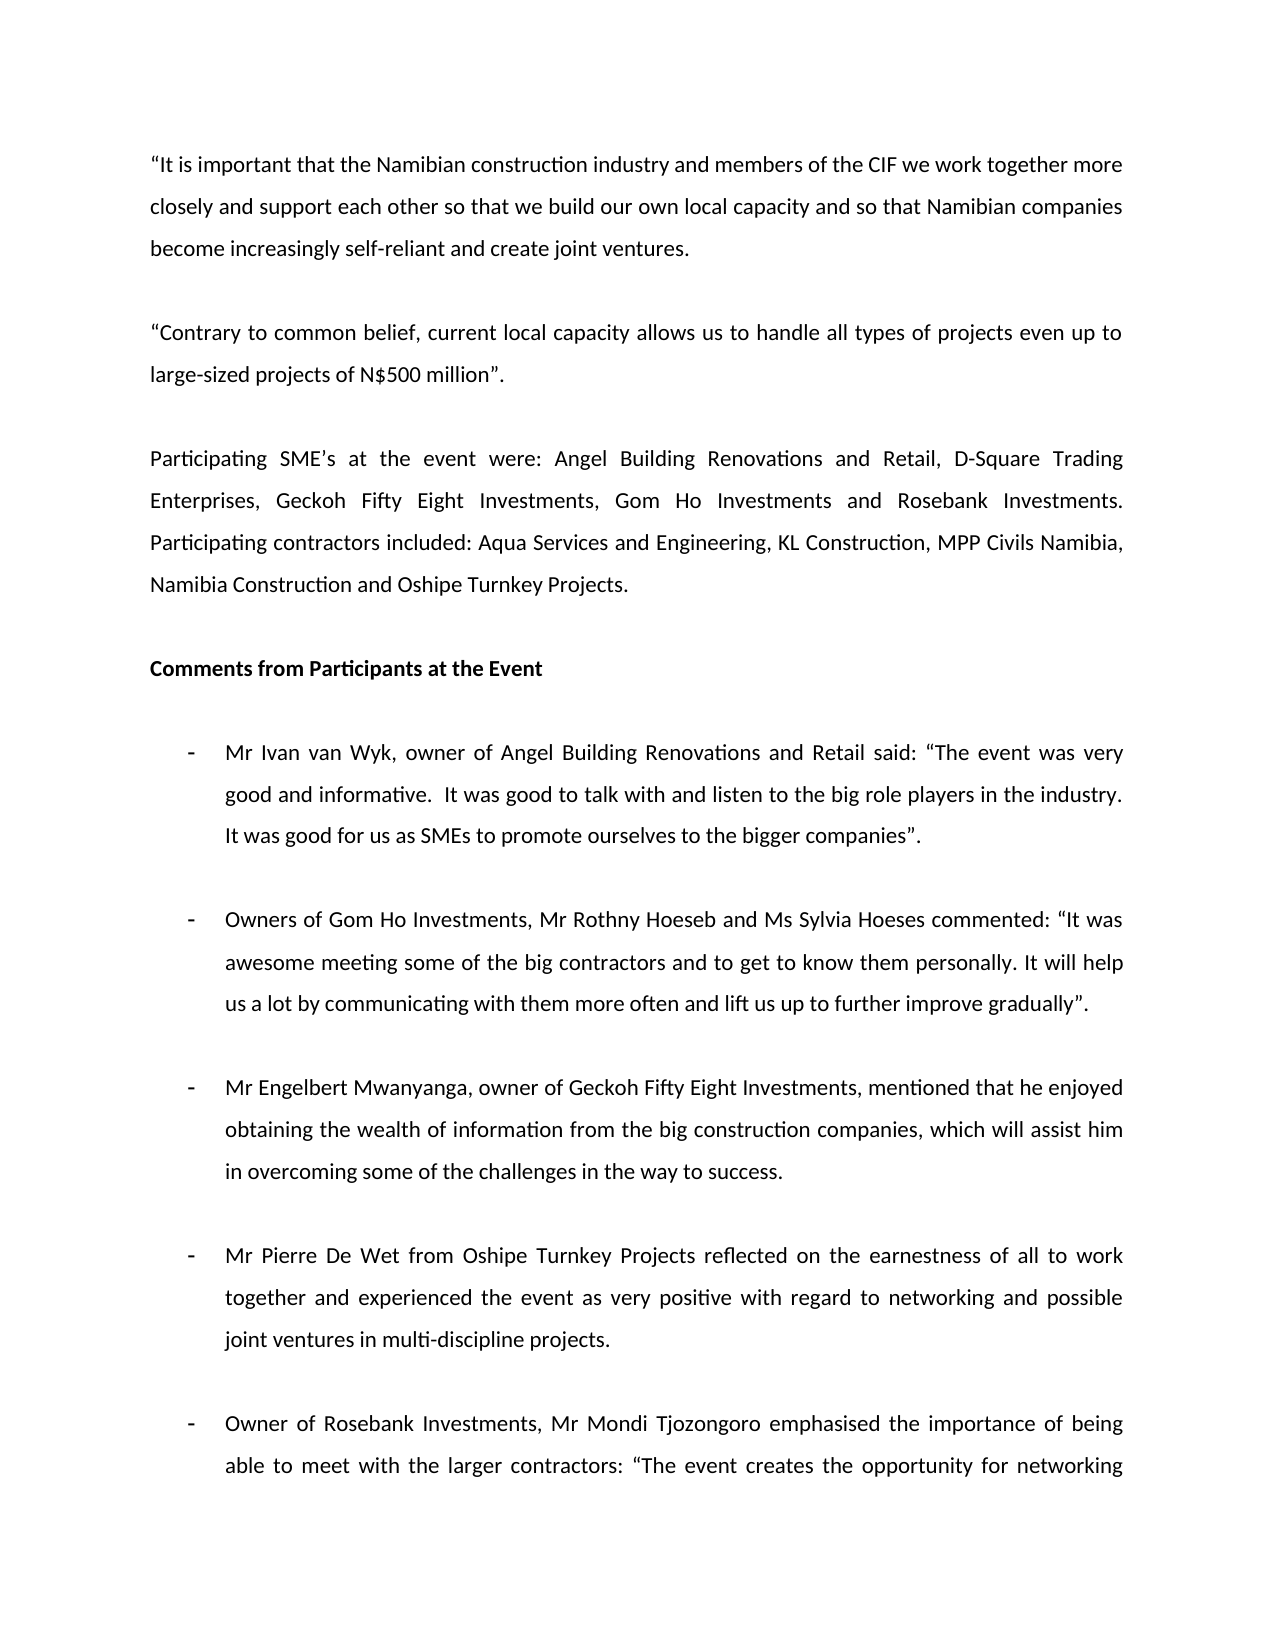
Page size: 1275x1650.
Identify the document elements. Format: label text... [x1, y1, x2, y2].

text Comments from Participants at the Event [150, 654, 1125, 682]
text “Contrary to common belief, current local capacity allows us to handle all types of projects even up to large-sized projects of N$500 million”. [150, 318, 1125, 388]
list Mr Pierre De Wet from Oshipe Turnkey Projects reflected on the earnestness of all to work together and experienced the event as very positive with regard to networking and possible joint ventures in multi-discipline projects. [187, 1241, 1125, 1353]
list Mr Engelbert Mwanyanga, owner of Geckoh Fifty Eight Investments, mentioned that he enjoyed obtaining the wealth of information from the big construction companies, which will assist him in overcoming some of the challenges in the way to success. [187, 1073, 1125, 1186]
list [187, 1409, 1125, 1479]
list Owners of Gom Ho Investments, Mr Rothny Hoeseb and Ms Sylvia Hoeses commented: “It was awesome meeting some of the big contractors and to get to know them personally. It will help us a lot by communicating with them more often and lift us up to further improve gradually”. [187, 906, 1125, 1018]
text Participating SME’s at the event were: Angel Building Renovations and Retail, D-Square Trading Enterprises, Geckoh Fifty Eight Investments, Gom Ho Investments and Rosebank Investments. Participating contractors included: Aqua Services and Engineering, KL Construction, MPP Civils Namibia, Namibia Construction and Oshipe Turnkey Projects. [150, 444, 1125, 598]
text “It is important that the Namibian construction industry and members of the CIF we work together more closely and support each other so that we build our own local capacity and so that Namibian companies become increasingly self-reliant and create joint ventures. [150, 150, 1125, 262]
list Mr Ivan van Wyk, owner of Angel Building Renovations and Retail said: “The event was very good and informative. It was good to talk with and listen to the big role players in the industry. It was good for us as SMEs to promote ourselves to the bigger companies”. [187, 738, 1125, 850]
